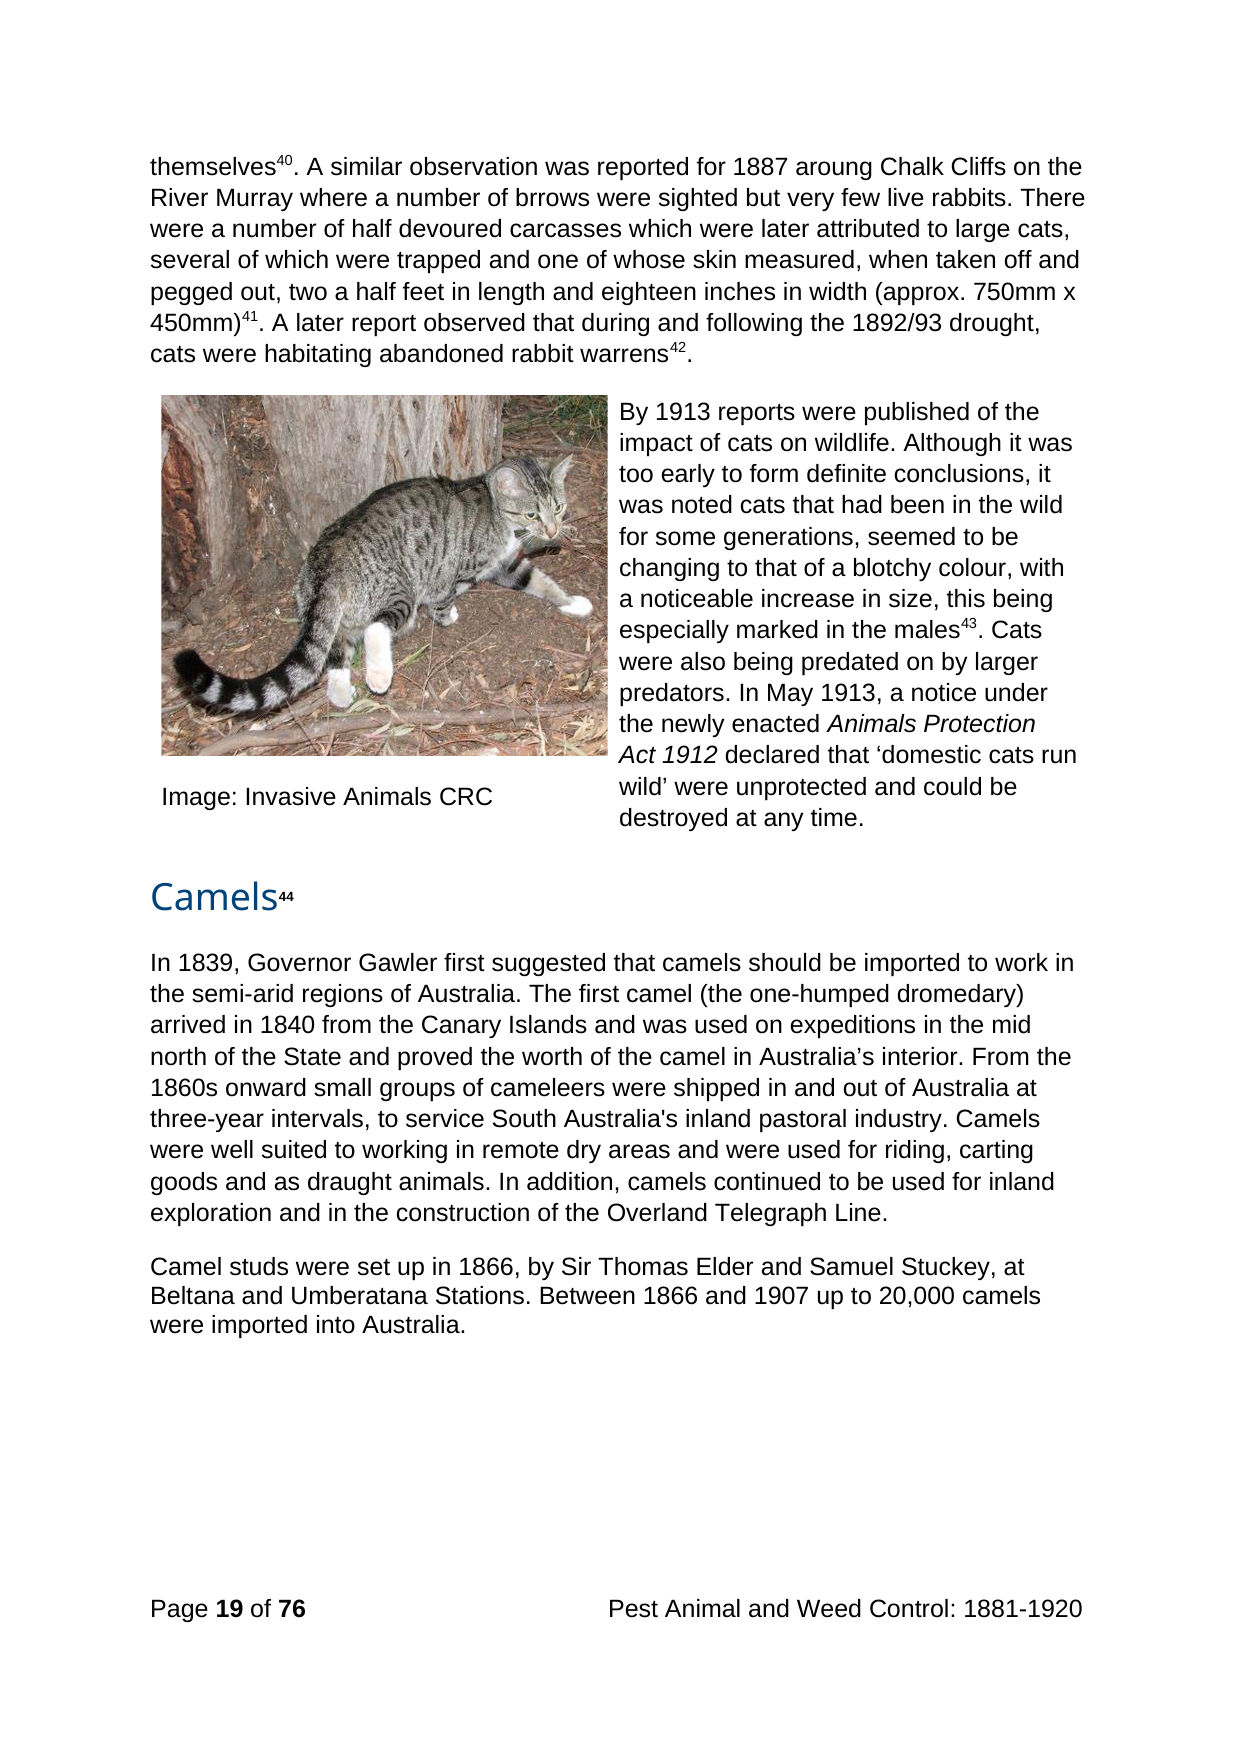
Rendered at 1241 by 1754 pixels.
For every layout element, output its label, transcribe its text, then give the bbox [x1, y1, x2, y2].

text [150, 150, 1090, 369]
picture [161, 395, 608, 756]
text In 1839, Governor Gawler first suggested that camels should be imported to work in the semi-arid regions of Australia. The first camel (the one-humped dromedary) arrived in 1840 from the Canary Islands and was used on expeditions in the mid north of the State and proved the worth of the camel in Australia’s interior. From the 1860s onward small groups of cameleers were shipped in and out of Australia at three-year intervals, to service South Australia's inland pastoral industry. Camels were well suited to working in remote dry areas and were used for riding, carting goods and as draught animals. In addition, camels continued to be used for inland exploration and in the construction of the Overland Telegraph Line. [150, 946, 1090, 1227]
table_header By 1913 reports were published of the impact of cats on wildlife. Although it was too early to form definite conclusions, it was noted cats that had been in the wild for some generations, seemed to be changing to that of a blotchy colour, with a noticeable increase in size, this being especially marked in the males. Cats were also being predated on by larger predators. In May 1913, a notice under the newly enacted Animals Protection Act 1912 declared that ‘domestic cats run wild’ were unprotected and could be destroyed at any time. [608, 395, 1090, 833]
text Camels [150, 870, 1090, 921]
text Camel studs were set up in 1866, by Sir Thomas Elder and Samuel Stuckey, at Beltana and Umberatana Stations. Between 1866 and 1907 up to 20,000 camels were imported into Australia. [150, 1252, 1090, 1339]
table_header Image: Invasive Animals CRC [150, 395, 608, 833]
